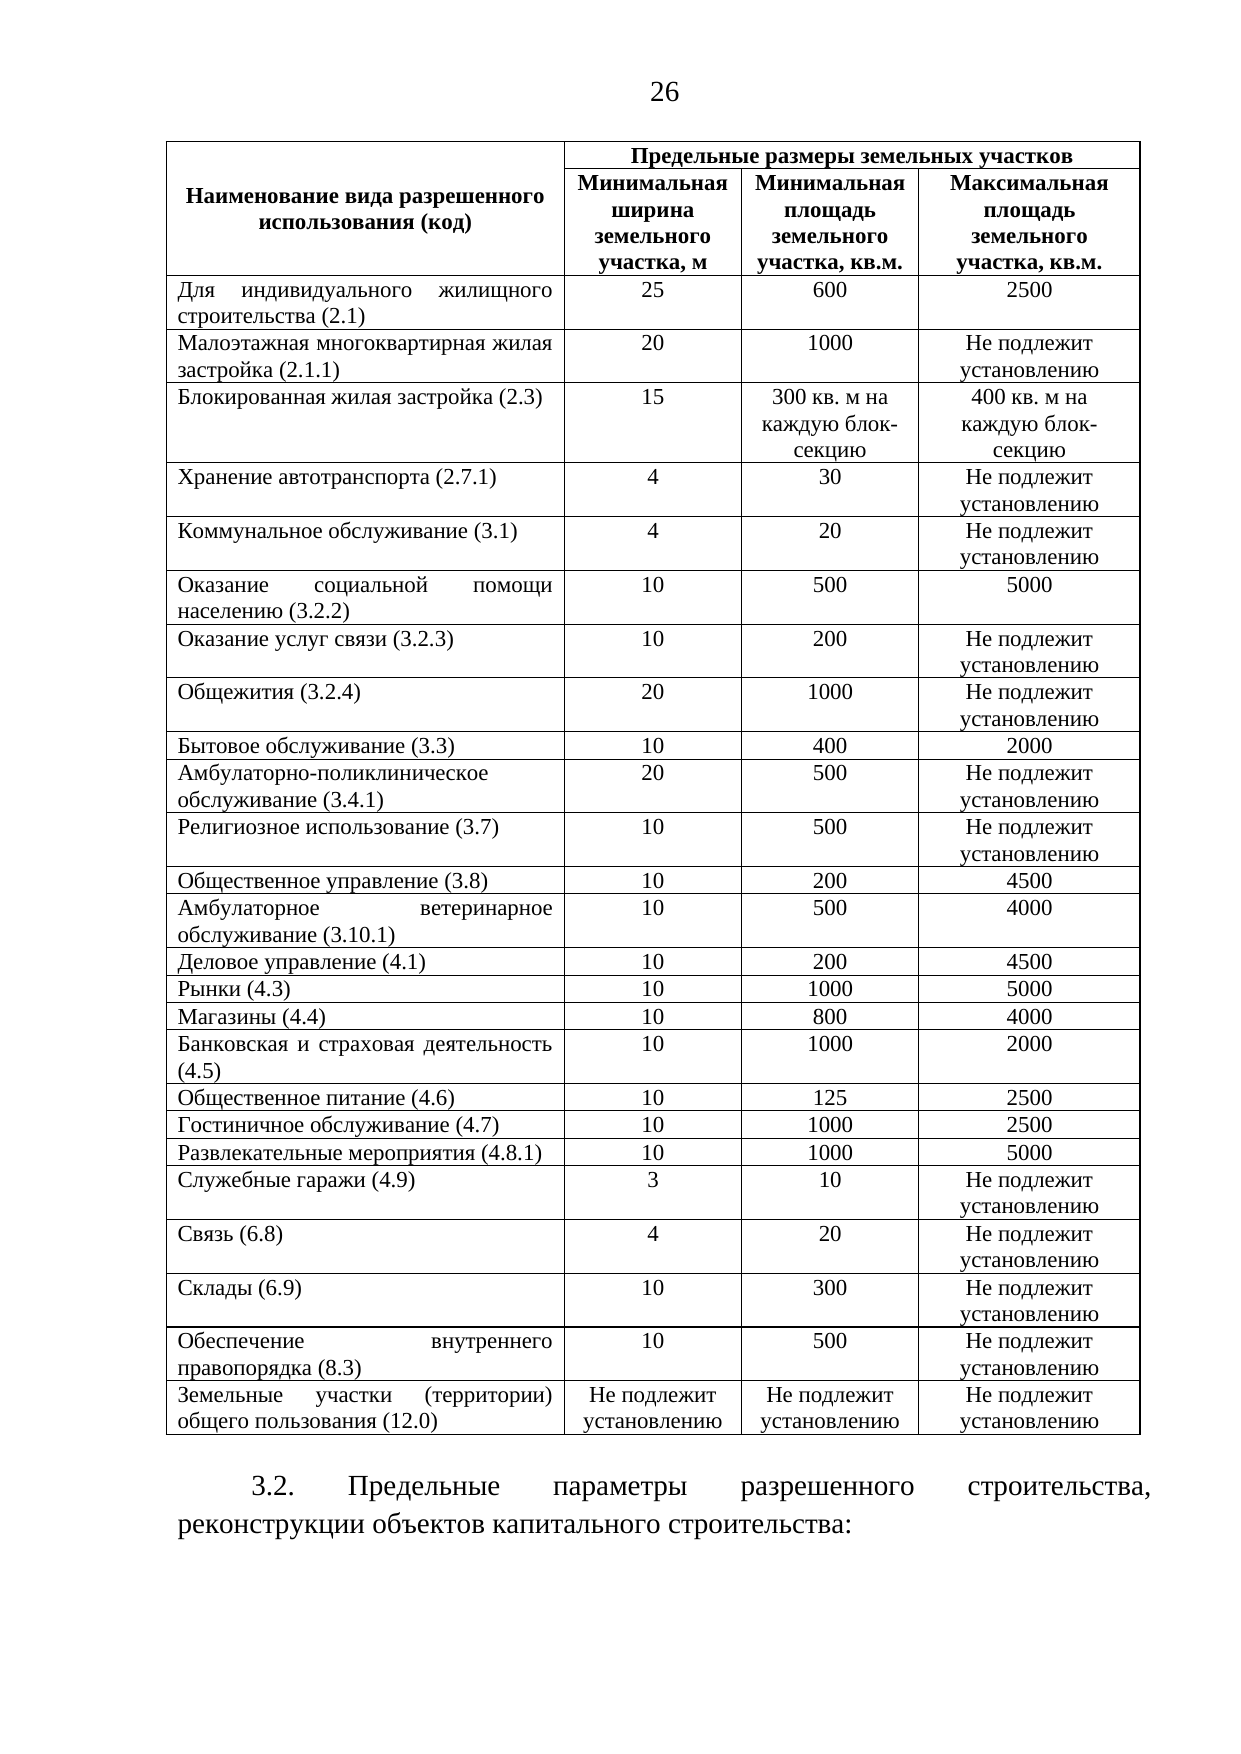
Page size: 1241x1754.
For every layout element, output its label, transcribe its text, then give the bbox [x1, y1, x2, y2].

table_cell 1000 [742, 678, 918, 731]
table_cell 10 [565, 1328, 741, 1380]
table_cell 5000 [919, 571, 1139, 623]
table_cell Хранение автотранспорта (2.7.1) [167, 463, 564, 516]
table_cell Склады (6.9) [167, 1274, 564, 1326]
table_cell 5000 [919, 1139, 1139, 1165]
table_header Предельные размеры земельных участков [565, 142, 1139, 168]
table_cell 400 [742, 732, 918, 758]
table_cell Не подлежит установлению [565, 1381, 741, 1434]
table_cell 1000 [742, 330, 918, 382]
table_cell Не подлежит установлению [919, 463, 1139, 516]
text 3.2. Предельные параметры разрешенного строительства, реконструкции объектов капитального строительства: [177, 1468, 1152, 1540]
table_cell 10 [565, 571, 741, 623]
table_cell Амбулаторно-поликлиническое обслуживание (3.4.1) [167, 760, 564, 812]
table_cell 4500 [919, 867, 1139, 893]
table_cell 500 [742, 760, 918, 812]
table_cell Общественное питание (4.6) [167, 1084, 564, 1110]
table_cell 2000 [919, 732, 1139, 758]
table_cell 20 [565, 760, 741, 812]
table_cell 2500 [919, 1111, 1139, 1138]
table_cell 10 [565, 867, 741, 893]
table_cell Минимальная площадь земельного участка, кв.м. [742, 169, 918, 275]
table_cell 20 [742, 1220, 918, 1273]
table_cell Не подлежит установлению [919, 1381, 1139, 1434]
table_cell Не подлежит установлению [919, 1166, 1139, 1219]
table_cell Банковская и страховая деятельность (4.5) [167, 1030, 564, 1083]
table_cell Гостиничное обслуживание (4.7) [167, 1111, 564, 1138]
table_cell Деловое управление (4.1) [167, 948, 564, 974]
table_cell Не подлежит установлению [919, 1274, 1139, 1326]
table_cell 5000 [919, 976, 1139, 1002]
table_header Наименование вида разрешенного использования (код) [167, 142, 564, 275]
table_cell Не подлежит установлению [919, 517, 1139, 570]
table_cell 10 [565, 1111, 741, 1138]
table_cell Не подлежит установлению [919, 1220, 1139, 1273]
table_cell 4 [565, 463, 741, 516]
table_cell 200 [742, 948, 918, 974]
table_cell Не подлежит установлению [919, 678, 1139, 731]
table_cell Оказание услуг связи (3.2.3) [167, 625, 564, 677]
table_cell 10 [742, 1166, 918, 1219]
table_cell 10 [565, 813, 741, 866]
table_cell Малоэтажная многоквартирная жилая застройка (2.1.1) [167, 330, 564, 382]
table_cell Не подлежит установлению [919, 330, 1139, 382]
table_cell 10 [565, 625, 741, 677]
table_cell 4000 [919, 1003, 1139, 1029]
table_cell Не подлежит установлению [919, 625, 1139, 677]
table_cell 300 [742, 1274, 918, 1326]
table_cell 10 [565, 948, 741, 974]
table_cell 2000 [919, 1030, 1139, 1083]
table_cell Развлекательные мероприятия (4.8.1) [167, 1139, 564, 1165]
table_cell 4 [565, 517, 741, 570]
table_cell Общежития (3.2.4) [167, 678, 564, 731]
table_cell Обеспечение внутреннего правопорядка (8.3) [167, 1328, 564, 1380]
table_cell 400 кв. м на каждую блок-секцию [919, 383, 1139, 462]
table_cell Общественное управление (3.8) [167, 867, 564, 893]
table_cell Амбулаторное ветеринарное обслуживание (3.10.1) [167, 894, 564, 947]
table_cell 1000 [742, 1030, 918, 1083]
table_cell 10 [565, 1084, 741, 1110]
table_cell 10 [565, 1030, 741, 1083]
table_cell 2500 [919, 1084, 1139, 1110]
table_cell 500 [742, 1328, 918, 1380]
table_cell Не подлежит установлению [742, 1381, 918, 1434]
table_cell 10 [565, 732, 741, 758]
table_cell 20 [742, 517, 918, 570]
table_cell 500 [742, 813, 918, 866]
table_cell 10 [565, 976, 741, 1002]
table_cell 600 [742, 276, 918, 328]
table_cell Оказание социальной помощи населению (3.2.2) [167, 571, 564, 623]
table_cell 1000 [742, 976, 918, 1002]
table_cell 3 [565, 1166, 741, 1219]
table_cell 25 [565, 276, 741, 328]
table_cell Коммунальное обслуживание (3.1) [167, 517, 564, 570]
table_cell 125 [742, 1084, 918, 1110]
table_cell 4000 [919, 894, 1139, 947]
table_cell Максимальная площадь земельного участка, кв.м. [919, 169, 1139, 275]
table_cell 800 [742, 1003, 918, 1029]
table_cell Не подлежит установлению [919, 813, 1139, 866]
table_cell 300 кв. м на каждую блок-секцию [742, 383, 918, 462]
table_cell Для индивидуального жилищного строительства (2.1) [167, 276, 564, 328]
table_cell 10 [565, 1139, 741, 1165]
table_cell 4500 [919, 948, 1139, 974]
table_cell Не подлежит установлению [919, 760, 1139, 812]
table_cell Бытовое обслуживание (3.3) [167, 732, 564, 758]
table_cell 30 [742, 463, 918, 516]
table_cell 10 [565, 894, 741, 947]
table_cell Связь (6.8) [167, 1220, 564, 1273]
table_cell Магазины (4.4) [167, 1003, 564, 1029]
table_cell 2500 [919, 276, 1139, 328]
table_cell Земельные участки (территории) общего пользования (12.0) [167, 1381, 564, 1434]
table_cell 500 [742, 894, 918, 947]
table_cell Служебные гаражи (4.9) [167, 1166, 564, 1219]
table_cell Религиозное использование (3.7) [167, 813, 564, 866]
table_cell 200 [742, 867, 918, 893]
table_cell 500 [742, 571, 918, 623]
table_cell 10 [565, 1003, 741, 1029]
table_cell Минимальная ширина земельного участка, м [565, 169, 741, 275]
table_cell 10 [565, 1274, 741, 1326]
table_cell Не подлежит установлению [919, 1328, 1139, 1380]
table_cell 1000 [742, 1139, 918, 1165]
table_cell Блокированная жилая застройка (2.3) [167, 383, 564, 462]
table_cell 15 [565, 383, 741, 462]
table_cell Рынки (4.3) [167, 976, 564, 1002]
table_cell 1000 [742, 1111, 918, 1138]
table_cell 4 [565, 1220, 741, 1273]
table_cell 200 [742, 625, 918, 677]
table_cell 20 [565, 330, 741, 382]
table_cell 20 [565, 678, 741, 731]
